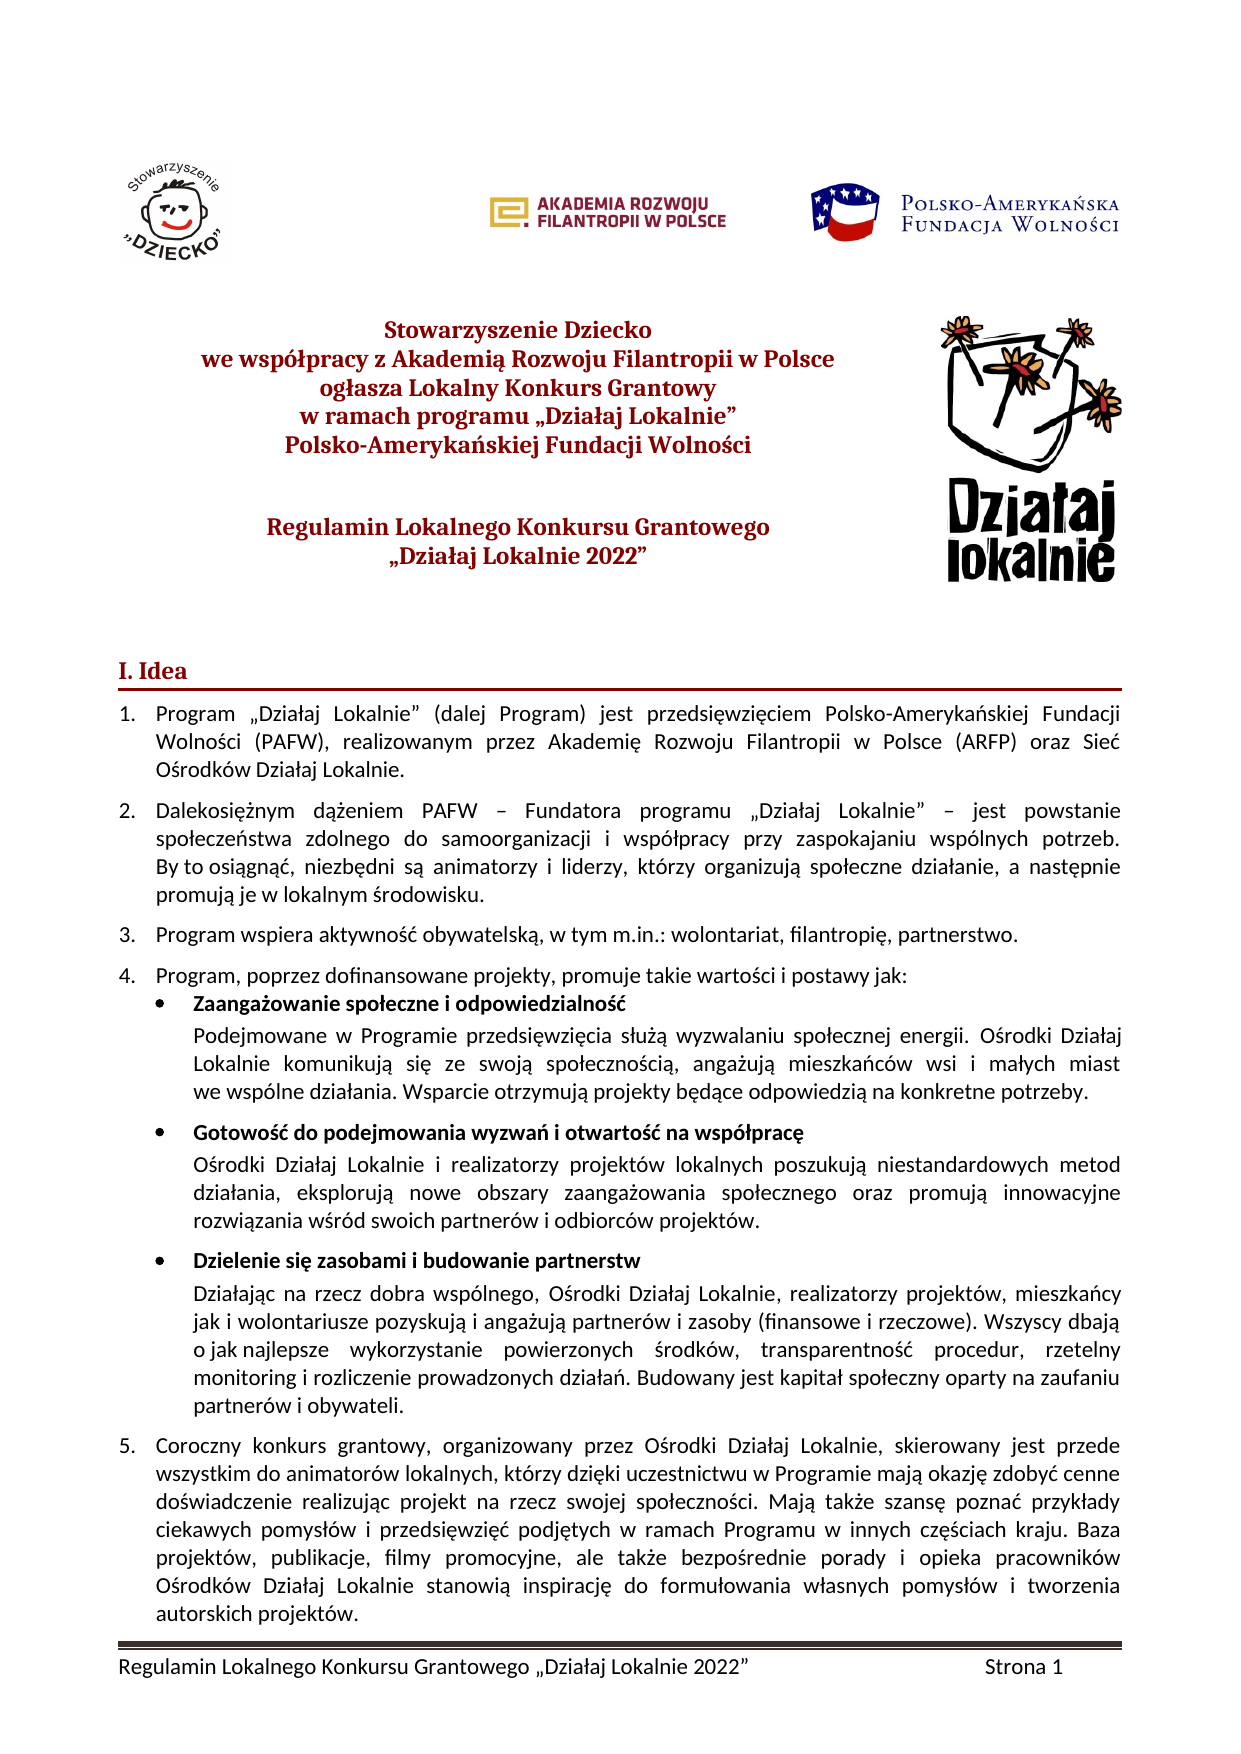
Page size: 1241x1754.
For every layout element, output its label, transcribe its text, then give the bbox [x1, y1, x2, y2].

table_header [107, 161, 449, 276]
list Dalekosiężnym dążeniem PAFW – Fundatora programu „Działaj Lokalnie” – jest powstanie społeczeństwa zdolnego do samoorganizacji i współpracy przy zaspokajaniu wspólnych potrzeb. By to osiągnąć, niezbędni są animatorzy i liderzy, którzy organizują społeczne działanie, a następnie promują je w lokalnym środowisku. [118, 796, 1122, 908]
picture [940, 316, 1122, 582]
list Program, poprzez dofinansowane projekty, promuje takie wartości i postawy jak: [118, 961, 1122, 989]
list Działając na rzecz dobra wspólnego, Ośrodki Działaj Lokalnie, realizatorzy projektów, mieszkańcy jak i wolontariusze pozyskują i angażują partnerów i zasoby (finansowe i rzeczowe). Wszyscy dbają o jak najlepsze wykorzystanie powierzonych środków, transparentność procedur, rzetelny monitoring i rozliczenie prowadzonych działań. Budowany jest kapitał społeczny oparty na zaufaniu partnerów i obywateli. [193, 1279, 1122, 1419]
list Dzielenie się zasobami i budowanie partnerstw [156, 1247, 1122, 1274]
picture [460, 167, 755, 257]
list Program „Działaj Lokalnie” (dalej Program) jest przedsięwzięciem Polsko-Amerykańskiej Fundacji Wolności (PAFW), realizowanym przez Akademię Rozwoju Filantropii w Polsce (ARFP) oraz Sieć Ośrodków Działaj Lokalnie. [118, 699, 1122, 783]
table_header [449, 161, 791, 276]
list Ośrodki Działaj Lokalnie i realizatorzy projektów lokalnych poszukują niestandardowych metod działania, eksplorują nowe obszary zaangażowania społecznego oraz promują innowacyjne rozwiązania wśród swoich partnerów i odbiorców projektów. [193, 1150, 1122, 1234]
picture [802, 175, 1128, 249]
picture [118, 161, 230, 263]
table_header [791, 161, 1133, 276]
table_header [929, 316, 1133, 594]
list Coroczny konkurs grantowy, organizowany przez Ośrodki Działaj Lokalnie, skierowany jest przede wszystkim do animatorów lokalnych, którzy dzięki uczestnictwu w Programie mają okazję zdobyć cenne doświadczenie realizując projekt na rzecz swojej społeczności. Mają także szansę poznać przykłady ciekawych pomysłów i przedsięwzięć podjętych w ramach Programu w innych częściach kraju. Baza projektów, publikacje, filmy promocyjne, ale także bezpośrednie porady i opieka pracowników Ośrodków Działaj Lokalnie stanowią inspirację do formułowania własnych pomysłów i tworzenia autorskich projektów. [118, 1431, 1122, 1627]
table_header Stowarzyszenie Dziecko we współpracy z Akademią Rozwoju Filantropii w Polsce ogłasza Lokalny Konkurs Grantowy w ramach programu „Działaj Lokalnie” Polsko-Amerykańskiej Fundacji Wolności Regulamin Lokalnego Konkursu Grantowego „Działaj Lokalnie 2022” [107, 316, 929, 594]
subtitle I. Idea [118, 657, 1122, 688]
list Gotowość do podejmowania wyzwań i otwartość na współpracę [156, 1118, 1122, 1146]
list Zaangażowanie społeczne i odpowiedzialność [156, 989, 1122, 1017]
list Program wspiera aktywność obywatelską, w tym m.in.: wolontariat, filantropię, partnerstwo. [118, 921, 1122, 948]
list Podejmowane w Programie przedsięwzięcia służą wyzwalaniu społecznej energii. Ośrodki Działaj Lokalnie komunikują się ze swoją społecznością, angażują mieszkańców wsi i małych miast we wspólne działania. Wsparcie otrzymują projekty będące odpowiedzią na konkretne potrzeby. [193, 1021, 1122, 1105]
